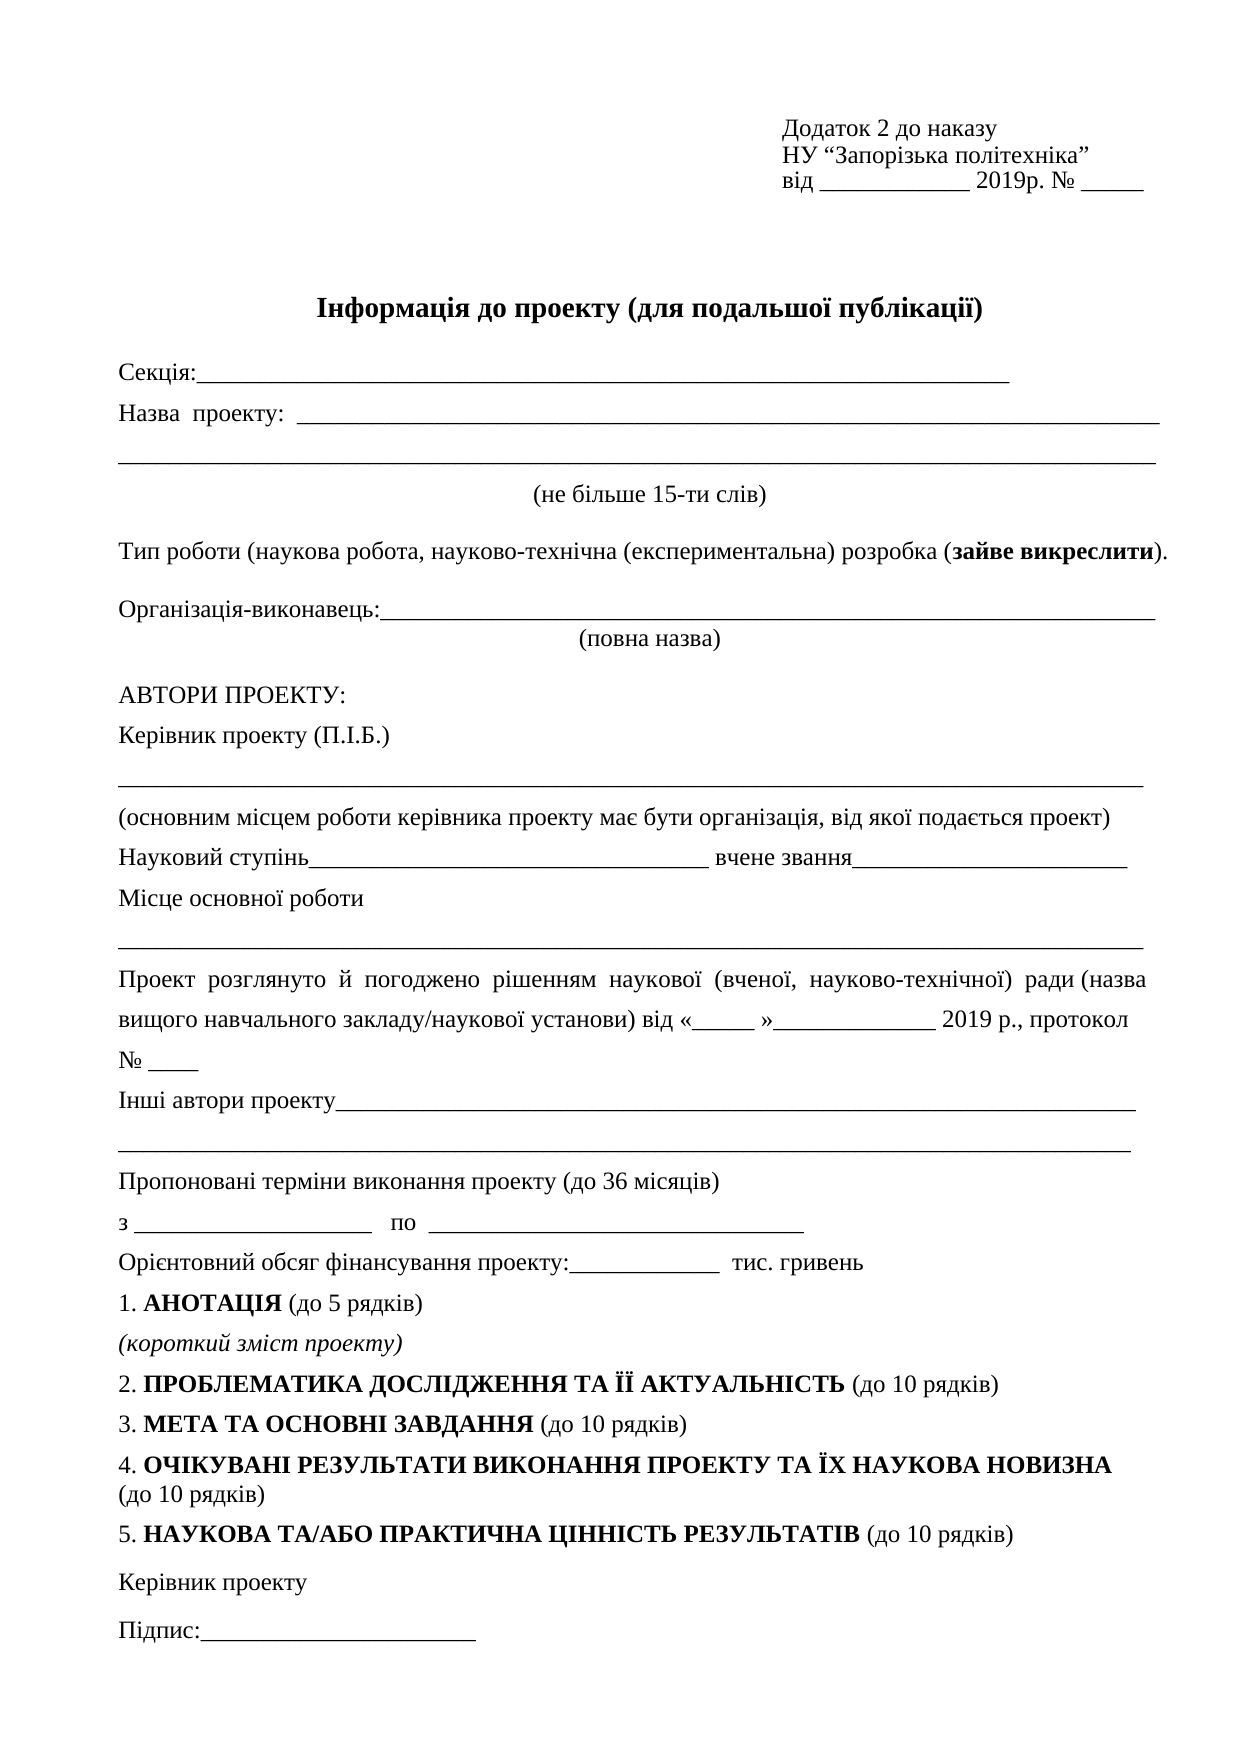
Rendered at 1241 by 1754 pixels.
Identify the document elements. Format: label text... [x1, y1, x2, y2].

text Керівник проекту (П.І.Б.) [118, 721, 1181, 749]
text Пропоновані терміни виконання проекту (до 36 місяців) [118, 1166, 1181, 1195]
text 4. ОЧІКУВАНІ РЕЗУЛЬТАТИ ВИКОНАННЯ ПРОЕКТУ ТА ЇХ НАУКОВА НОВИЗНА [118, 1450, 1181, 1479]
text (до 10 рядків) [118, 1479, 1181, 1507]
text 2. ПРОБЛЕМАТИКА ДОСЛІДЖЕННЯ ТА ЇЇ АКТУАЛЬНІСТЬ (до 10 рядків) [118, 1369, 1181, 1398]
text Орієнтовний обсяг фінансування проекту:____________ тис. гривень [118, 1247, 1181, 1276]
text Інформація до проекту (для подальшої публікації) [118, 290, 1181, 324]
text ___________________________________________________________________________________ [118, 438, 1181, 467]
text Науковий ступінь________________________________ вчене звання______________________ [118, 842, 1181, 871]
text Підпис:______________________ [118, 1620, 1181, 1643]
text _________________________________________________________________________________ [118, 1126, 1181, 1154]
text з ___________________ по ______________________________ [118, 1207, 1181, 1236]
text (короткий зміст проекту) [118, 1328, 1181, 1357]
text 5. НАУКОВА ТА/АБО ПРАКТИЧНА ЦІННІСТЬ РЕЗУЛЬТАТІВ (до 10 рядків) [118, 1519, 1181, 1548]
text Додаток 2 до наказу [118, 118, 1181, 141]
text № ____ [118, 1045, 1181, 1073]
text (основним місцем роботи керівника проекту має бути організація, від якої подається проект) [118, 802, 1181, 830]
text Проект розглянуто й погоджено рішенням наукової (вченої, науково-технічної) ради (назва [118, 964, 1181, 992]
text Місце основної роботи [118, 883, 1181, 911]
text Керівник проекту [118, 1572, 1181, 1595]
text НУ “Запорізька політехніка” [118, 142, 1181, 169]
text __________________________________________________________________________________ [118, 923, 1181, 952]
text Назва проекту: _____________________________________________________________________ [118, 398, 1181, 427]
text 1. АНОТАЦІЯ (до 5 рядків) [118, 1288, 1181, 1317]
text від ____________ 2019р. № _____ [118, 170, 1181, 193]
text Організація-виконавець:______________________________________________________________ [118, 594, 1181, 623]
text Секція:_________________________________________________________________ [118, 357, 1181, 386]
text АВТОРИ ПРОЕКТУ: [118, 680, 1181, 709]
text (не більше 15-ти слів) [118, 479, 1181, 508]
text вищого навчального закладу/наукової установи) від «_____ »_____________ 2019 р., протокол [118, 1004, 1181, 1033]
text 3. МЕТА ТА ОСНОВНІ ЗАВДАННЯ (до 10 рядків) [118, 1409, 1181, 1438]
text (повна назва) [118, 623, 1181, 651]
text Тип роботи (наукова робота, науково-технічна (експериментальна) розробка (зайве викреслити). [118, 536, 1181, 565]
text __________________________________________________________________________________ [118, 761, 1181, 790]
text Інші автори проекту________________________________________________________________ [118, 1085, 1181, 1114]
